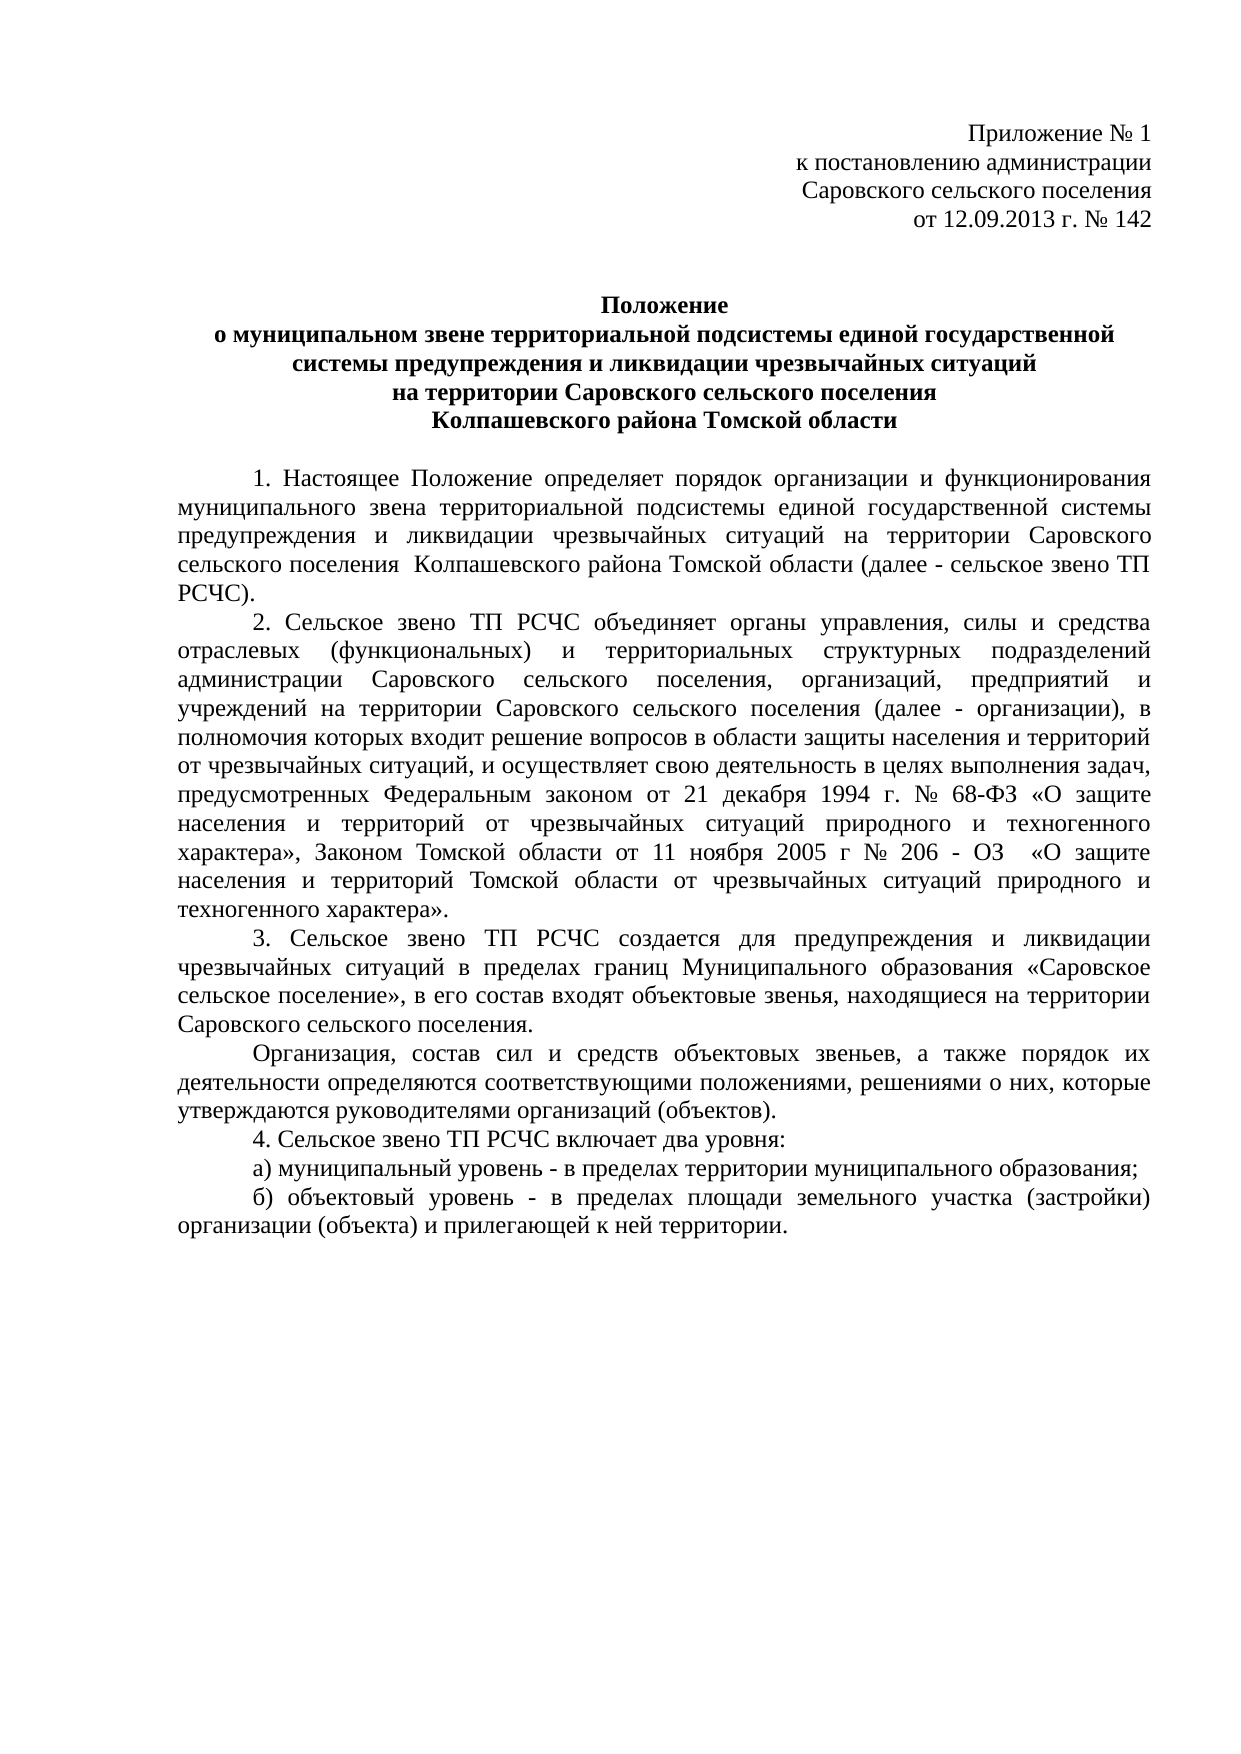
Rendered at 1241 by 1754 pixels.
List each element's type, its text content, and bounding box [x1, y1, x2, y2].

text 3. Сельское звено ТП РСЧС создается для предупреждения и ликвидации чрезвычайных ситуаций в пределах границ Муниципального образования «Саровское сельское поселение», в его состав входят объектовые звенья, находящиеся на территории Саровского сельского поселения. [177, 923, 1152, 1038]
text Приложение № 1 [177, 118, 1152, 147]
text 1. Настоящее Положение определяет порядок организации и функционирования муниципального звена территориальной подсистемы единой государственной системы предупреждения и ликвидации чрезвычайных ситуаций на территории Саровского сельского поселения Колпашевского района Томской области (далее - сельское звено ТП РСЧС). [177, 463, 1152, 607]
text Саровского сельского поселения [177, 176, 1152, 204]
subtitle на территории Саровского сельского поселения [177, 377, 1152, 406]
text Организация, состав сил и средств объектовых звеньев, а также порядок их деятельности определяются соответствующими положениями, решениями о них, которые утверждаются руководителями организаций (объектов). [177, 1038, 1152, 1124]
text 2. Сельское звено ТП РСЧС объединяет органы управления, силы и средства отраслевых (функциональных) и территориальных структурных подразделений администрации Саровского сельского поселения, организаций, предприятий и учреждений на территории Саровского сельского поселения (далее - организации), в полномочия которых входит решение вопросов в области защиты населения и территорий от чрезвычайных ситуаций, и осуществляет свою деятельность в целях выполнения задач, предусмотренных Федеральным законом от 21 декабря . № 68-ФЗ «О защите населения и территорий от чрезвычайных ситуаций природного и техногенного характера», Законом Томской области от 11 ноября 2005 г № 206 - ОЗ «О защите населения и территорий Томской области от чрезвычайных ситуаций природного и техногенного характера». [177, 607, 1152, 923]
text б) объектовый уровень - в пределах площади земельного участка (застройки) организации (объекта) и прилегающей к ней территории. [177, 1182, 1152, 1239]
subtitle Положение о муниципальном звене территориальной подсистемы единой государственной системы предупреждения и ликвидации чрезвычайных ситуаций [177, 291, 1152, 377]
text к постановлению администрации [177, 147, 1152, 176]
text от 12.09.2013 г. № 142 [177, 204, 1152, 233]
subtitle Колпашевского района Томской области [177, 406, 1152, 463]
text 4. Сельское звено ТП РСЧС включает два уровня: [177, 1124, 1152, 1153]
text а) муниципальный уровень - в пределах территории муниципального образования; [177, 1153, 1152, 1182]
